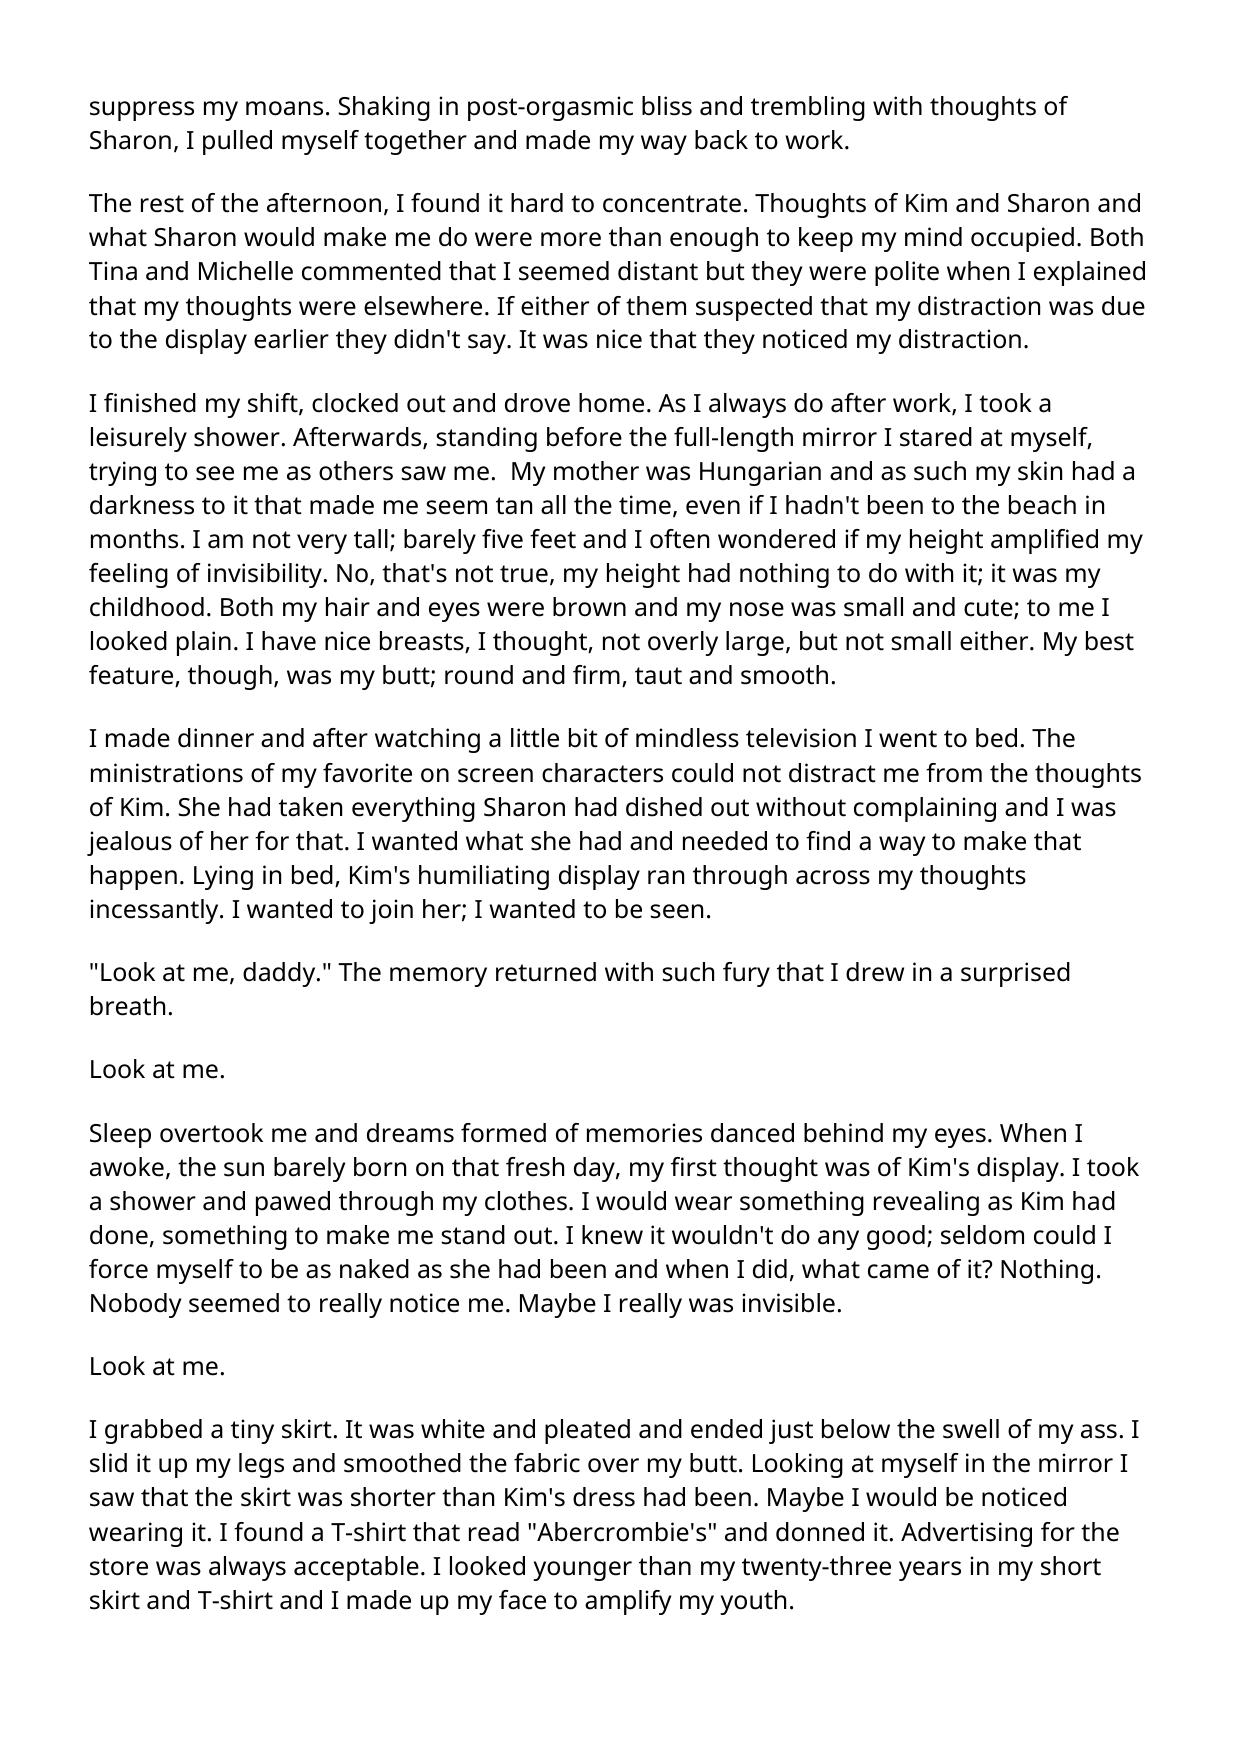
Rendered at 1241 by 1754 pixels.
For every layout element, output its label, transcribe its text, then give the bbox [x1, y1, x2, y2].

text Sleep overtook me and dreams formed of memories danced behind my eyes. When I awoke, the sun barely born on that fresh day, my first thought was of Kim's display. I took a shower and pawed through my clothes. I would wear something revealing as Kim had done, something to make me stand out. I knew it wouldn't do any good; seldom could I force myself to be as naked as she had been and when I did, what came of it? Nothing. Nobody seemed to really notice me. Maybe I really was invisible. [89, 1115, 1152, 1319]
text The rest of the afternoon, I found it hard to concentrate. Thoughts of Kim and Sharon and what Sharon would make me do were more than enough to keep my mind occupied. Both Tina and Michelle commented that I seemed distant but they were polite when I explained that my thoughts were elsewhere. If either of them suspected that my distraction was due to the display earlier they didn't say. It was nice that they noticed my distraction. [89, 186, 1152, 356]
text I made dinner and after watching a little bit of mindless television I went to bed. The ministrations of my favorite on screen characters could not distract me from the thoughts of Kim. She had taken everything Sharon had dished out without complaining and I was jealous of her for that. I wanted what she had and needed to find a way to make that happen. Lying in bed, Kim's humiliating display ran through across my thoughts incessantly. I wanted to join her; I wanted to be seen. [89, 721, 1152, 926]
text Look at me. [89, 1349, 1152, 1383]
text Look at me. [89, 1052, 1152, 1086]
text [89, 89, 1152, 157]
text I finished my shift, clocked out and drove home. As I always do after work, I took a leisurely shower. Afterwards, standing before the full-length mirror I stared at myself, trying to see me as others saw me. My mother was Hungarian and as such my skin had a darkness to it that made me seem tan all the time, even if I hadn't been to the beach in months. I am not very tall; barely five feet and I often wondered if my height amplified my feeling of invisibility. No, that's not true, my height had nothing to do with it; it was my childhood. Both my hair and eyes were brown and my nose was small and cute; to me I looked plain. I have nice breasts, I thought, not overly large, but not small either. My best feature, though, was my butt; round and firm, taut and smooth. [89, 385, 1152, 692]
text I grabbed a tiny skirt. It was white and pleated and ended just below the swell of my ass. I slid it up my legs and smoothed the fabric over my butt. Looking at myself in the mirror I saw that the skirt was shorter than Kim's dress had been. Maybe I would be noticed wearing it. I found a T-shirt that read "Abercrombie's" and donned it. Advertising for the store was always acceptable. I looked younger than my twenty-three years in my short skirt and T-shirt and I made up my face to amplify my youth. [89, 1412, 1152, 1616]
text "Look at me, daddy." The memory returned with such fury that I drew in a surprised breath. [89, 955, 1152, 1023]
